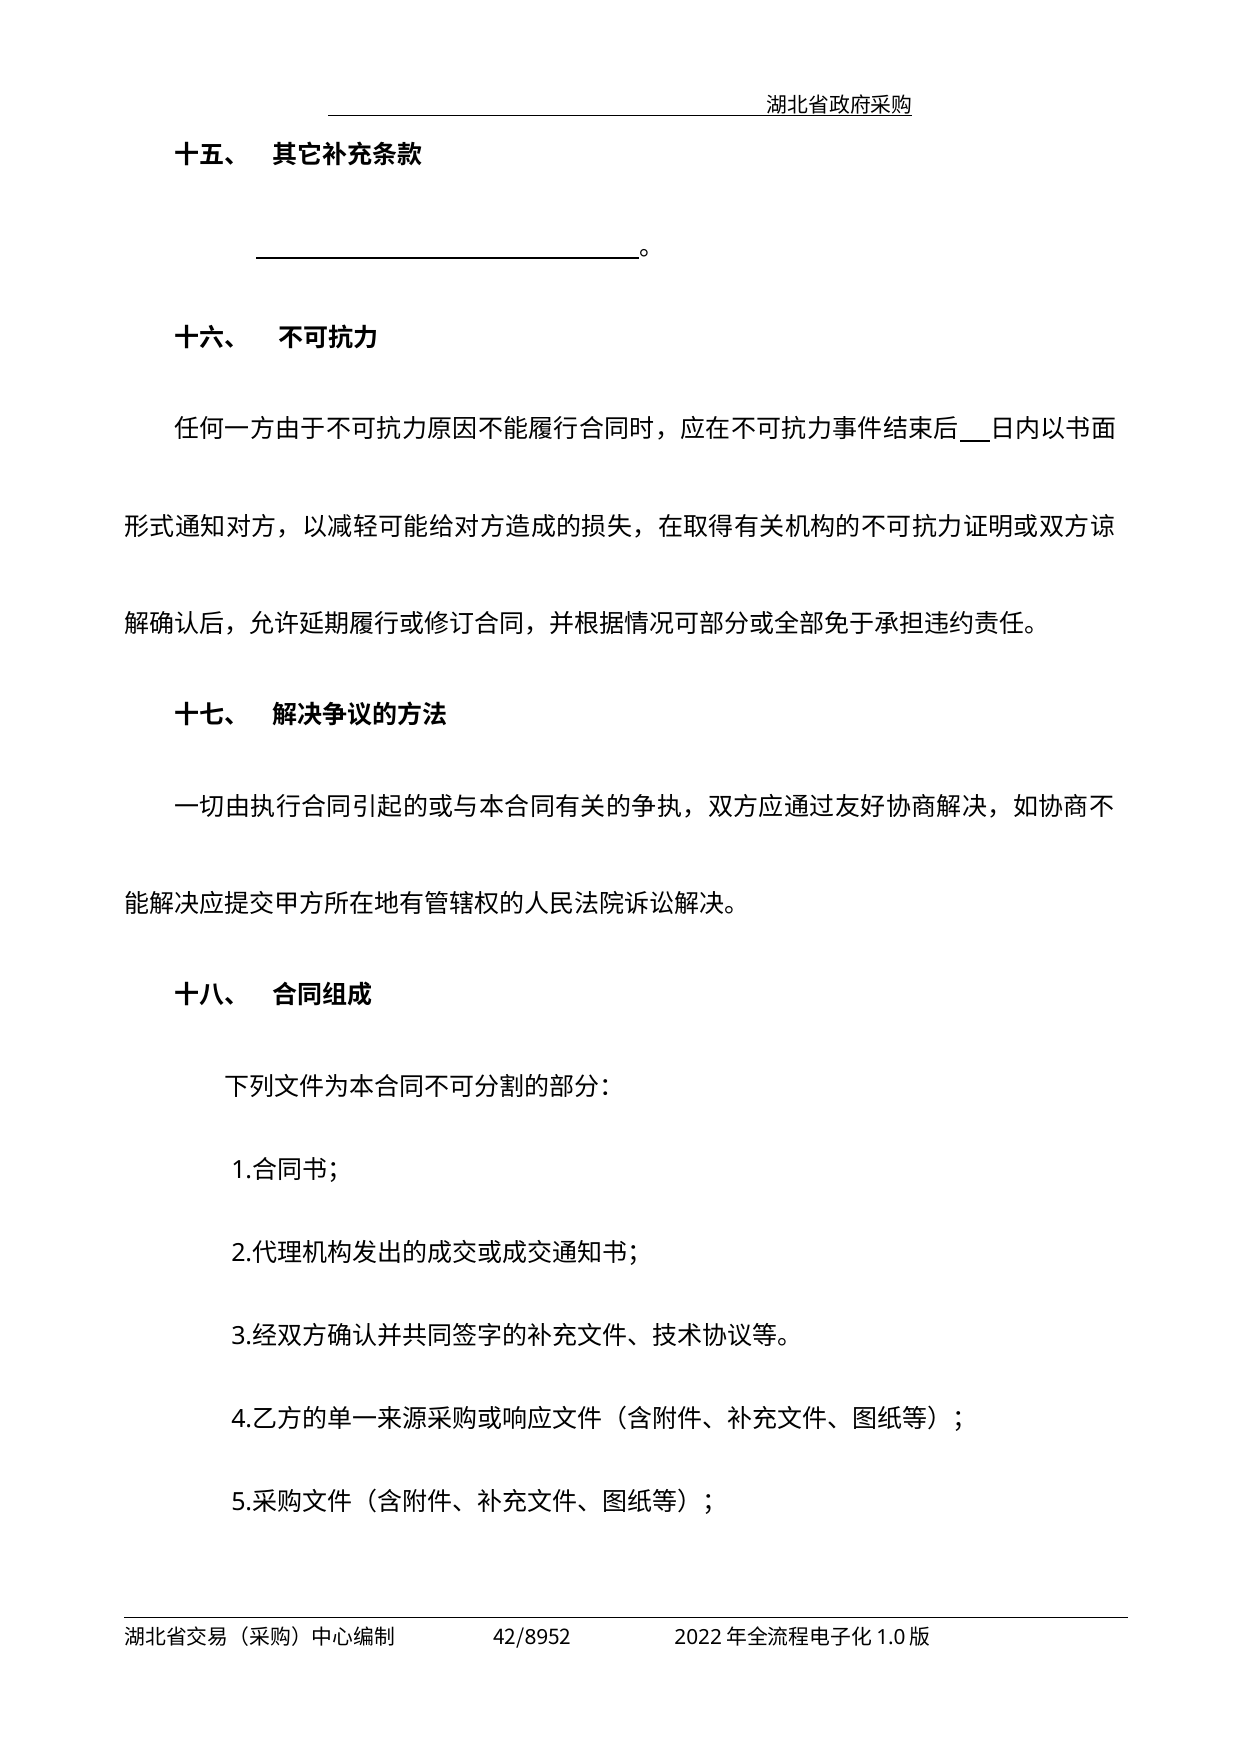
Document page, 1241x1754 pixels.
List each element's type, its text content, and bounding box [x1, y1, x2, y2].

text 任何一方由于不可抗力原因不能履行合同时，应在不可抗力事件结束后 日内以书面形式通知对方，以减轻可能给对方造成的损失，在取得有关机构的不可抗力证明或双方谅解确认后，允许延期履行或修订合同，并根据情况可部分或全部免于承担违约责任。 [124, 394, 1116, 654]
text 下列文件为本合同不可分割的部分： [124, 1052, 1116, 1117]
list 2.代理机构发出的成交或成交通知书； [181, 1218, 1116, 1283]
list 1.合同书； [181, 1135, 1116, 1200]
list 3.经双方确认并共同签字的补充文件、技术协议等。 [181, 1301, 1116, 1366]
list 一切由执行合同引起的或与本合同有关的争执，双方应通过友好协商解决，如协商不能解决应提交甲方所在地有管辖权的人民法院诉讼解决。 [124, 772, 1116, 934]
list 。 [181, 212, 1116, 277]
list 其它补充条款 [174, 121, 1116, 186]
list 5.采购文件（含附件、补充文件、图纸等）； [181, 1467, 1116, 1532]
list 4.乙方的单一来源采购或响应文件（含附件、补充文件、图纸等）； [181, 1384, 1116, 1449]
list 解决争议的方法 [174, 681, 1116, 746]
list 不可抗力 [174, 303, 1116, 368]
list 合同组成 [174, 961, 1116, 1026]
